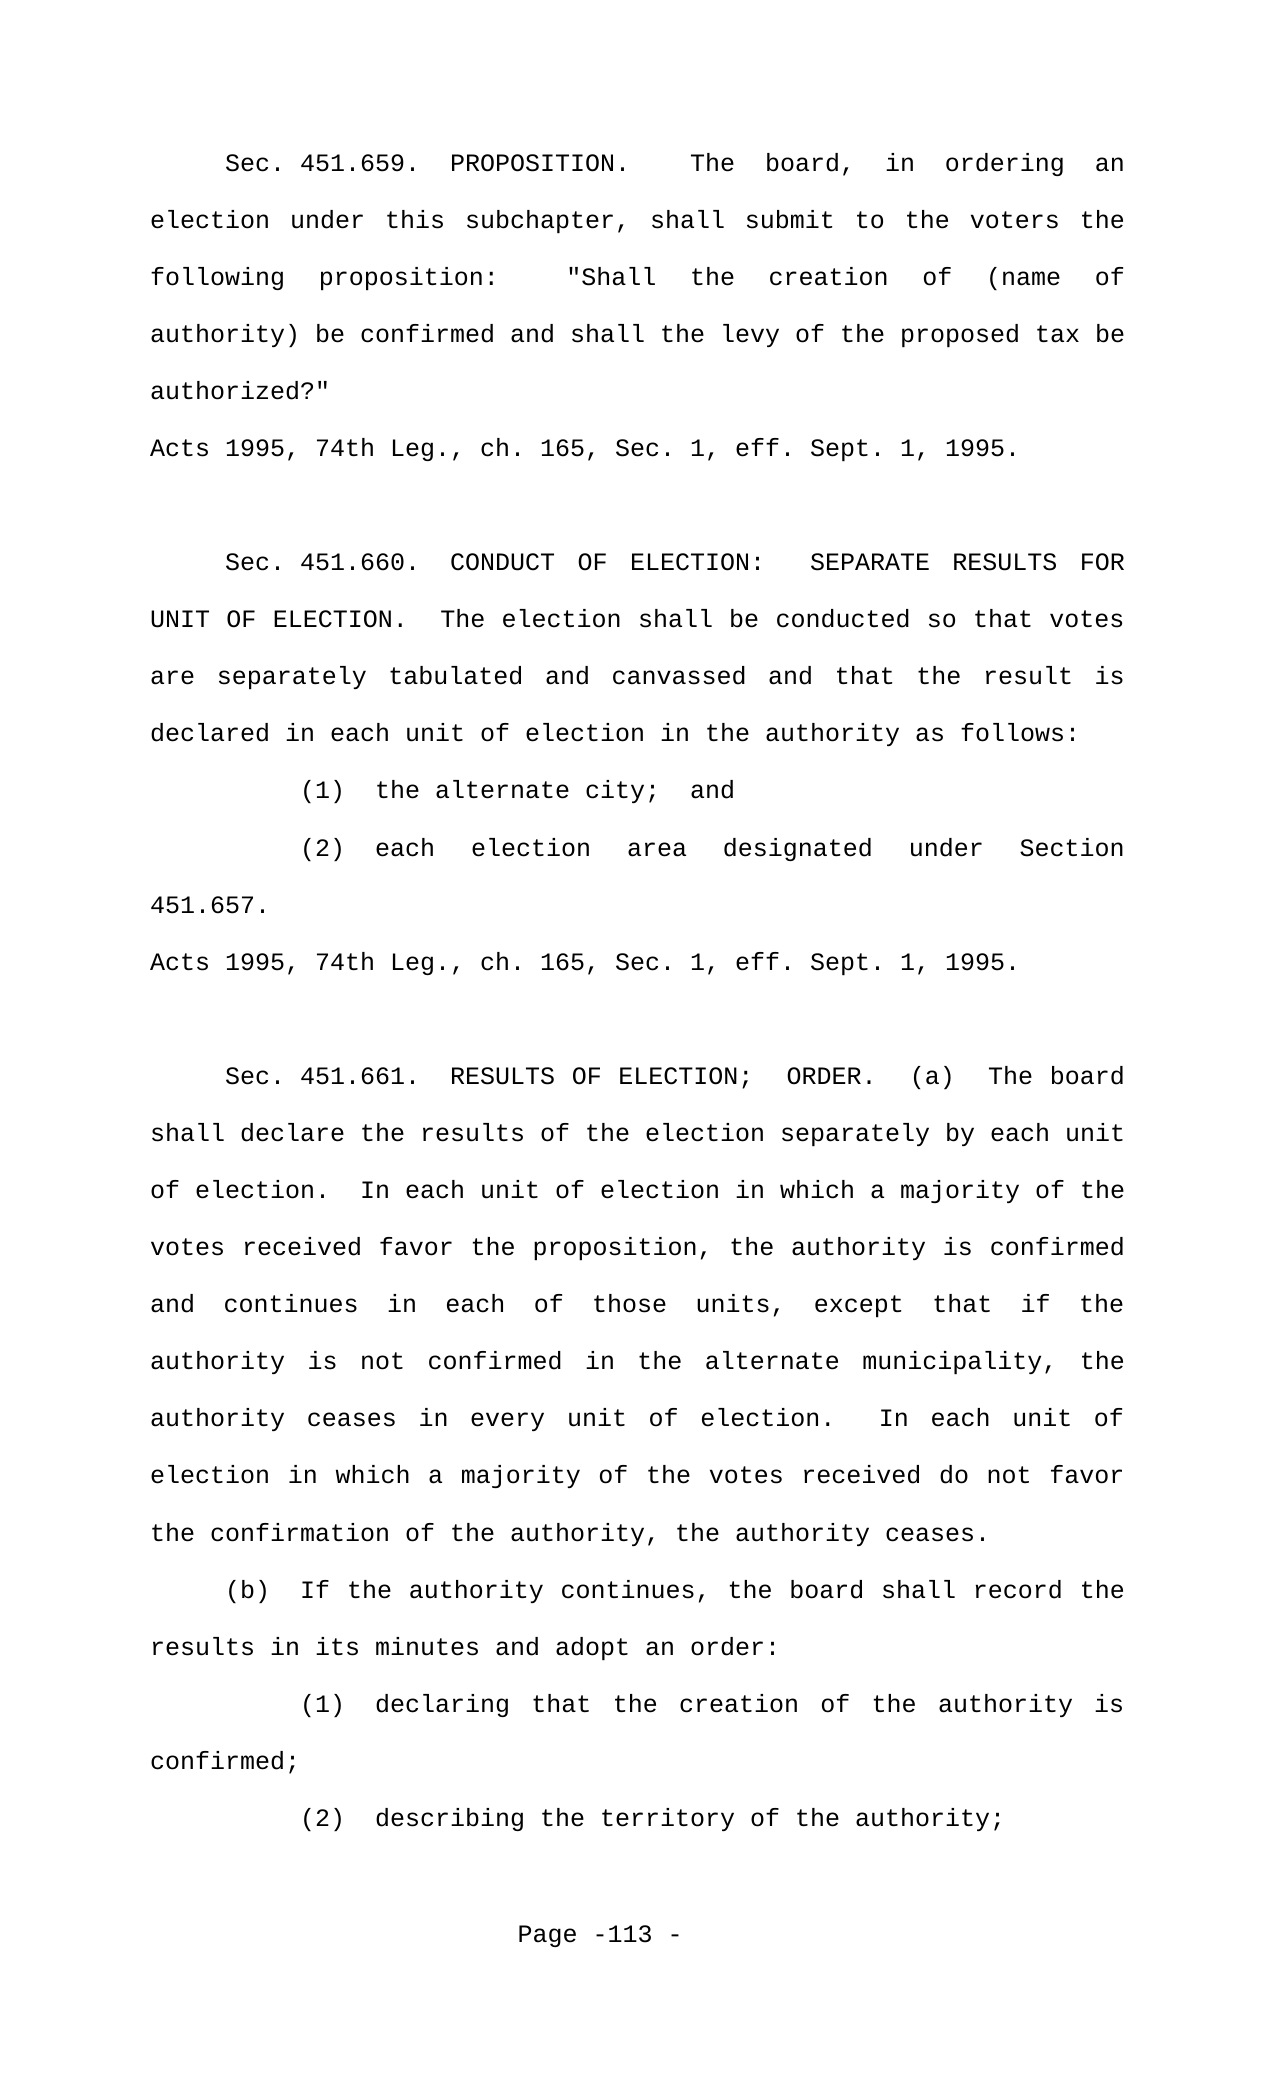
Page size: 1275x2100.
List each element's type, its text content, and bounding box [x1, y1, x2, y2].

text Acts 1995, 74th Leg., ch. 165, Sec. 1, eff. Sept. 1, 1995. [150, 435, 1125, 464]
text (b) If the authority continues, the board shall record the results in its minutes and adopt an order: [150, 1577, 1125, 1663]
text Sec. 451.659. PROPOSITION. The board, in ordering an election under this subchapter, shall submit to the voters the following proposition: "Shall the creation of (name of authority) be confirmed and shall the levy of the proposed tax be authorized?" [150, 150, 1125, 407]
text (2) each election area designated under Section 451.657. [150, 835, 1125, 921]
text (2) describing the territory of the authority; [150, 1805, 1125, 1834]
text Sec. 451.661. RESULTS OF ELECTION; ORDER. (a) The board shall declare the results of the election separately by each unit of election. In each unit of election in which a majority of the votes received favor the proposition, the authority is confirmed and continues in each of those units, except that if the authority is not confirmed in the alternate municipality, the authority ceases in every unit of election. In each unit of election in which a majority of the votes received do not favor the confirmation of the authority, the authority ceases. [150, 1063, 1125, 1548]
text Sec. 451.660. CONDUCT OF ELECTION: SEPARATE RESULTS FOR UNIT OF ELECTION. The election shall be conducted so that votes are separately tabulated and canvassed and that the result is declared in each unit of election in the authority as follows: [150, 549, 1125, 749]
text (1) the alternate city; and [150, 778, 1125, 806]
text Acts 1995, 74th Leg., ch. 165, Sec. 1, eff. Sept. 1, 1995. [150, 949, 1125, 978]
text (1) declaring that the creation of the authority is confirmed; [150, 1691, 1125, 1777]
